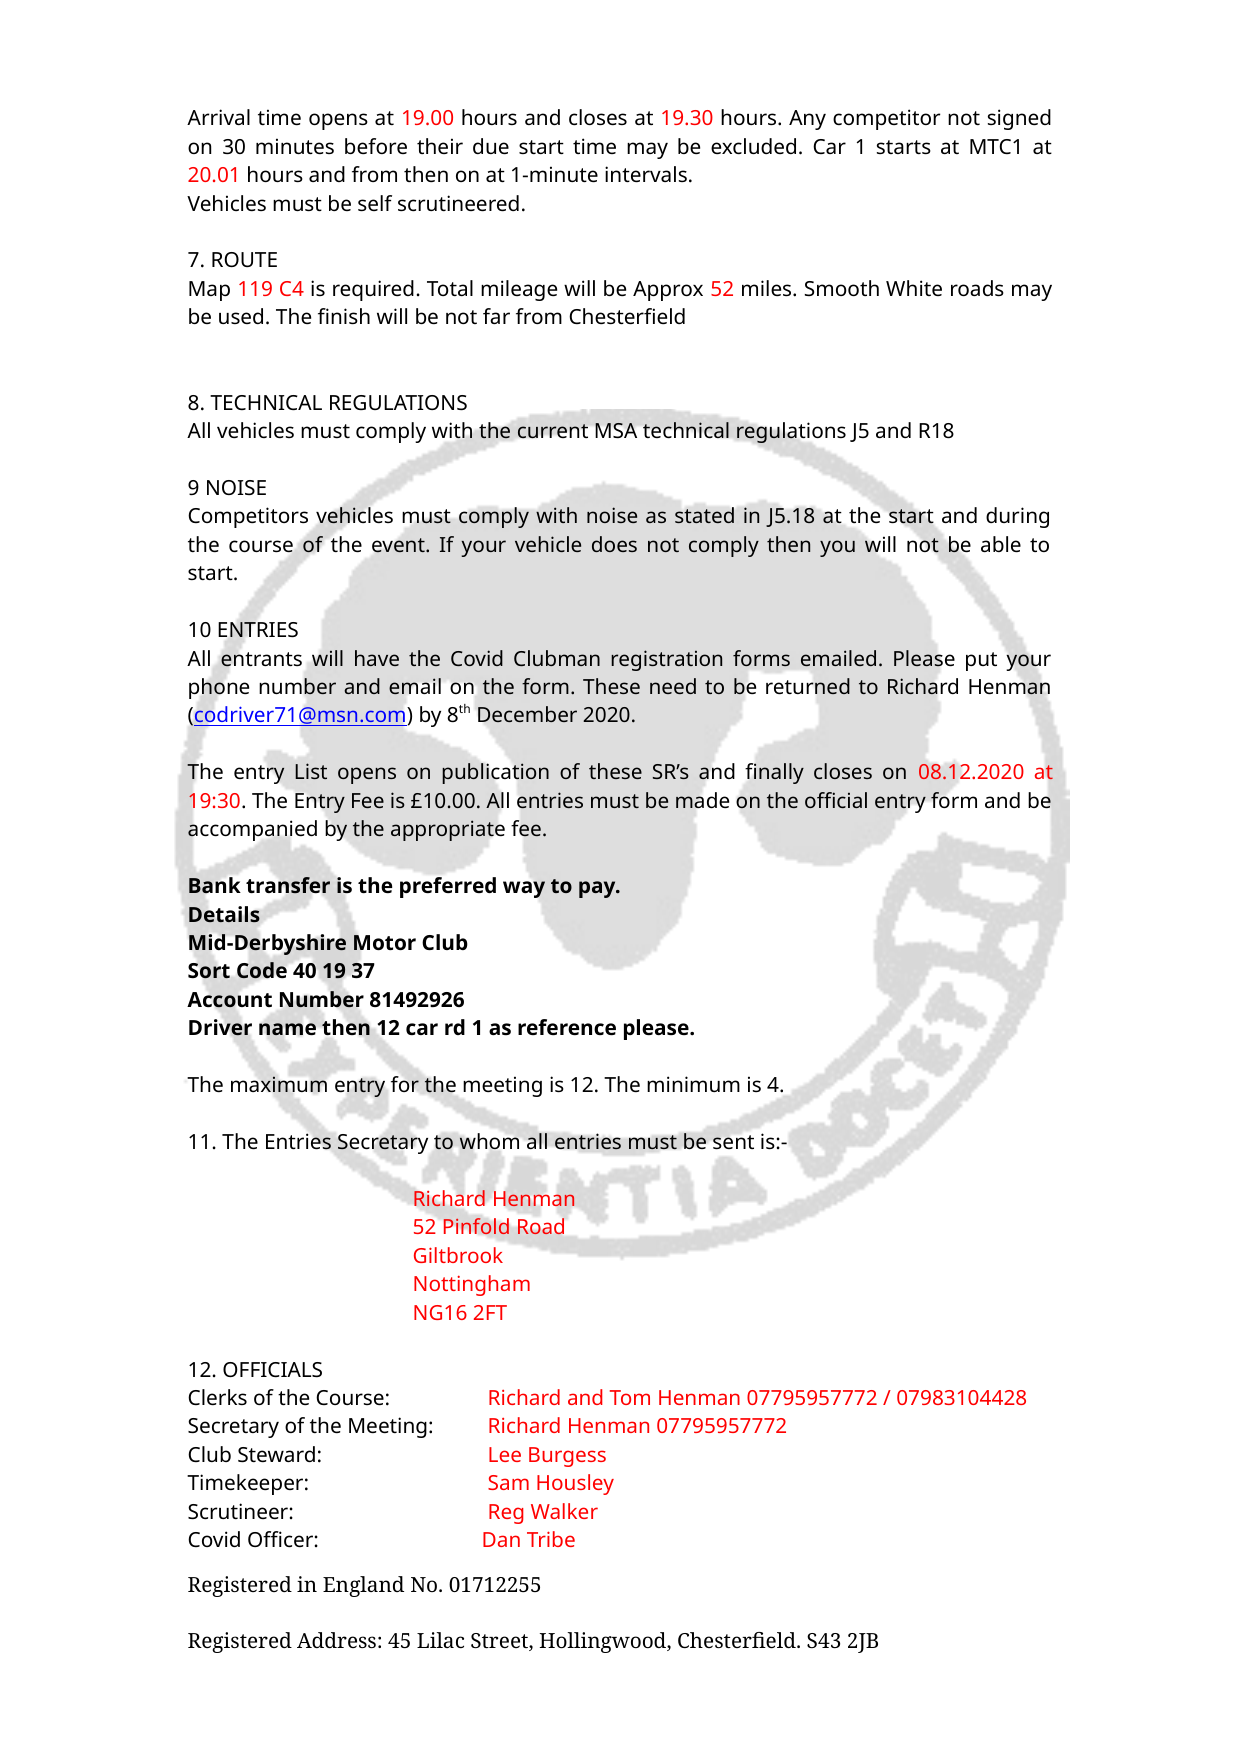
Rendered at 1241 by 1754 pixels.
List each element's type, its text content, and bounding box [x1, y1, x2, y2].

text Covid Officer: Dan Tribe [187, 1525, 1053, 1554]
text Clerks of the Course: Richard and Tom Henman 07795957772 / 07983104428 [187, 1383, 1053, 1412]
text Sort Code 40 19 37 [187, 957, 1053, 985]
text 8. TECHNICAL REGULATIONS [187, 388, 1053, 416]
text 10 ENTRIES [187, 615, 1053, 644]
text Details [187, 900, 1053, 928]
text All entrants will have the Covid Clubman registration forms emailed. Please put your phone number and email on the form. These need to be returned to Richard Henman (codriver71@msn.com) by 8th December 2020. [187, 644, 1053, 729]
text Competitors vehicles must comply with noise as stated in J5.18 at the start and during the course of the event. If your vehicle does not comply then you will not be able to start. [187, 502, 1053, 587]
text 9 NOISE [187, 473, 1053, 502]
text Map 119 C4 is required. Total mileage will be Approx 52 miles. Smooth White roads may be used. The finish will be not far from Chesterfield [187, 274, 1053, 331]
text The entry List opens on publication of these SR’s and finally closes on 08.12.2020 at 19:30. The Entry Fee is £10.00. All entries must be made on the official entry form and be accompanied by the appropriate fee. [187, 757, 1053, 843]
text Vehicles must be self scrutineered. [187, 189, 1053, 217]
text Club Steward: Lee Burgess [187, 1440, 1053, 1468]
text All vehicles must comply with the current technical regulations J5 and R18 [187, 416, 1053, 445]
text 7. ROUTE [187, 246, 1053, 274]
text Mid-Derbyshire Motor Club [187, 928, 1053, 957]
text 12. OFFICIALS [187, 1355, 1053, 1383]
text Secretary of the Meeting: Richard Henman 07795957772 [187, 1412, 1053, 1440]
text NG16 2FT [337, 1298, 1053, 1326]
text Nottingham [337, 1269, 1053, 1298]
text Richard Henman [337, 1184, 1053, 1212]
text 11. The Entries Secretary to whom all entries must be sent is:- [187, 1127, 1053, 1156]
text Timekeeper: Sam Housley [187, 1468, 1053, 1497]
text Driver name then 12 car rd 1 as reference please. [187, 1013, 1053, 1042]
text Bank transfer is the preferred way to pay. [187, 871, 1053, 900]
text Scrutineer: Reg Walker [187, 1497, 1053, 1525]
text 52 Pinfold Road [337, 1212, 1053, 1241]
text Account Number 81492926 [187, 985, 1053, 1013]
text Giltbrook [337, 1241, 1053, 1269]
text Arrival time opens at 19.00 hours and closes at 19.30 hours. Any competitor not signed on 30 minutes before their due start time may be excluded. Car 1 starts at MTC1 at 20.01 hours and from then on at 1-minute intervals. [187, 103, 1053, 189]
text The maximum entry for the meeting is 12. The minimum is 4. [187, 1070, 1053, 1099]
